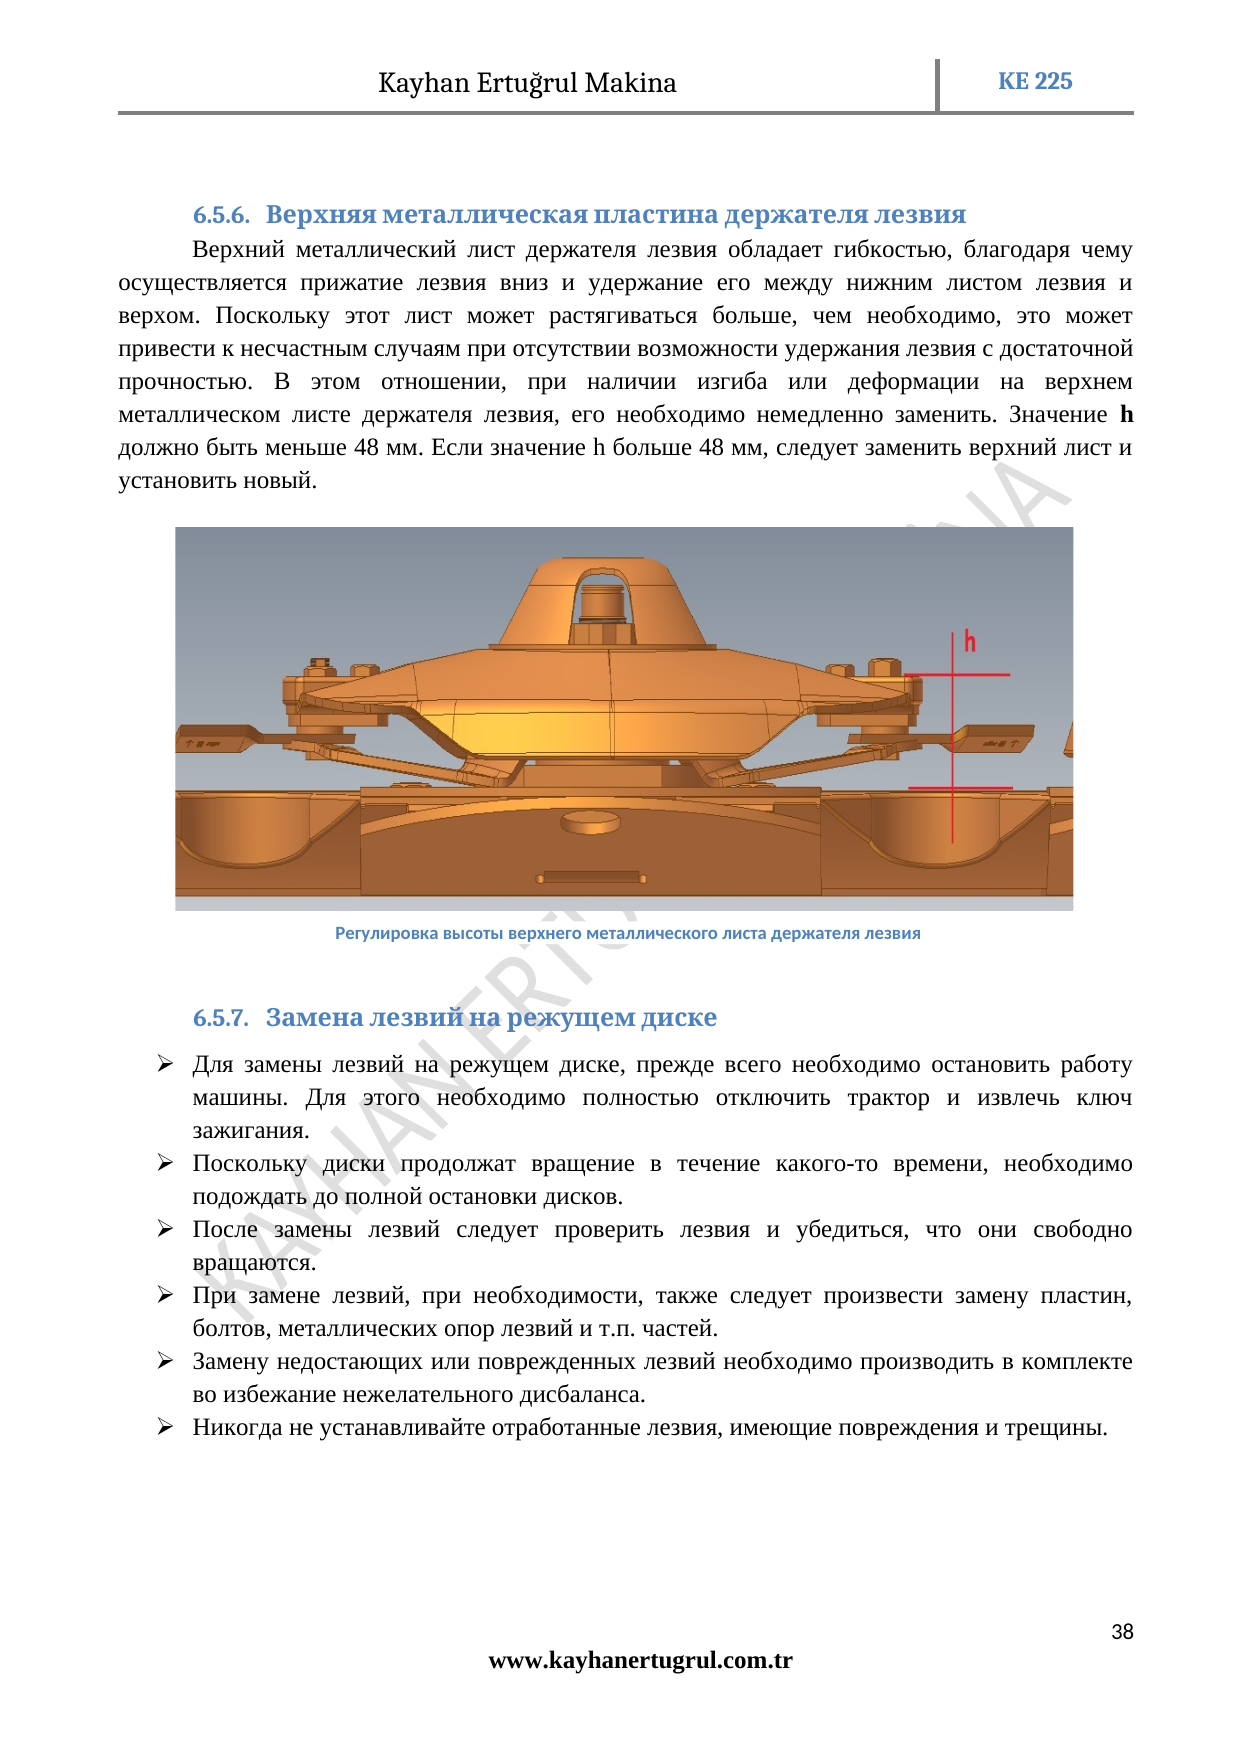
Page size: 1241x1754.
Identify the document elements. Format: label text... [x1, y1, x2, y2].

list Для замены лезвий на режущем диске, прежде всего необходимо остановить работу машины. Для этого необходимо полностью отключить трактор и извлечь ключ зажигания. [155, 1049, 1134, 1144]
subtitle Верхняя металлическая пластина держателя лезвия [193, 201, 1134, 229]
text Верхний металлический лист держателя лезвия обладает гибкостью, благодаря чему осуществляется прижатие лезвия вниз и удержание его между нижним листом лезвия и верхом. Поскольку этот лист может растягиваться больше, чем необходимо, это может привести к несчастным случаям при отсутствии возможности удержания лезвия с достаточной прочностью. В этом отношении, при наличии изгиба или деформации на верхнем металлическом листе держателя лезвия, его необходимо немедленно заменить. Значение h должно быть меньше 48 мм. Если значение h больше 48 мм, следует заменить верхний лист и установить новый. [118, 234, 1134, 494]
list При замене лезвий, при необходимости, также следует произвести замену пластин, болтов, металлических опор лезвий и т.п. частей. [155, 1280, 1134, 1342]
list Поскольку диски продолжат вращение в течение какого-то времени, необходимо подождать до полной остановки дисков. [155, 1148, 1134, 1210]
picture [175, 527, 1074, 911]
list После замены лезвий следует проверить лезвия и убедиться, что они свободно вращаются. [155, 1214, 1134, 1276]
subtitle Замена лезвий на режущем диске [193, 1003, 1134, 1032]
list Замену недостающих или поврежденных лезвий необходимо производить в комплекте во избежание нежелательного дисбаланса. [155, 1346, 1134, 1408]
list Никогда не устанавливайте отработанные лезвия, имеющие повреждения и трещины. [155, 1412, 1134, 1441]
